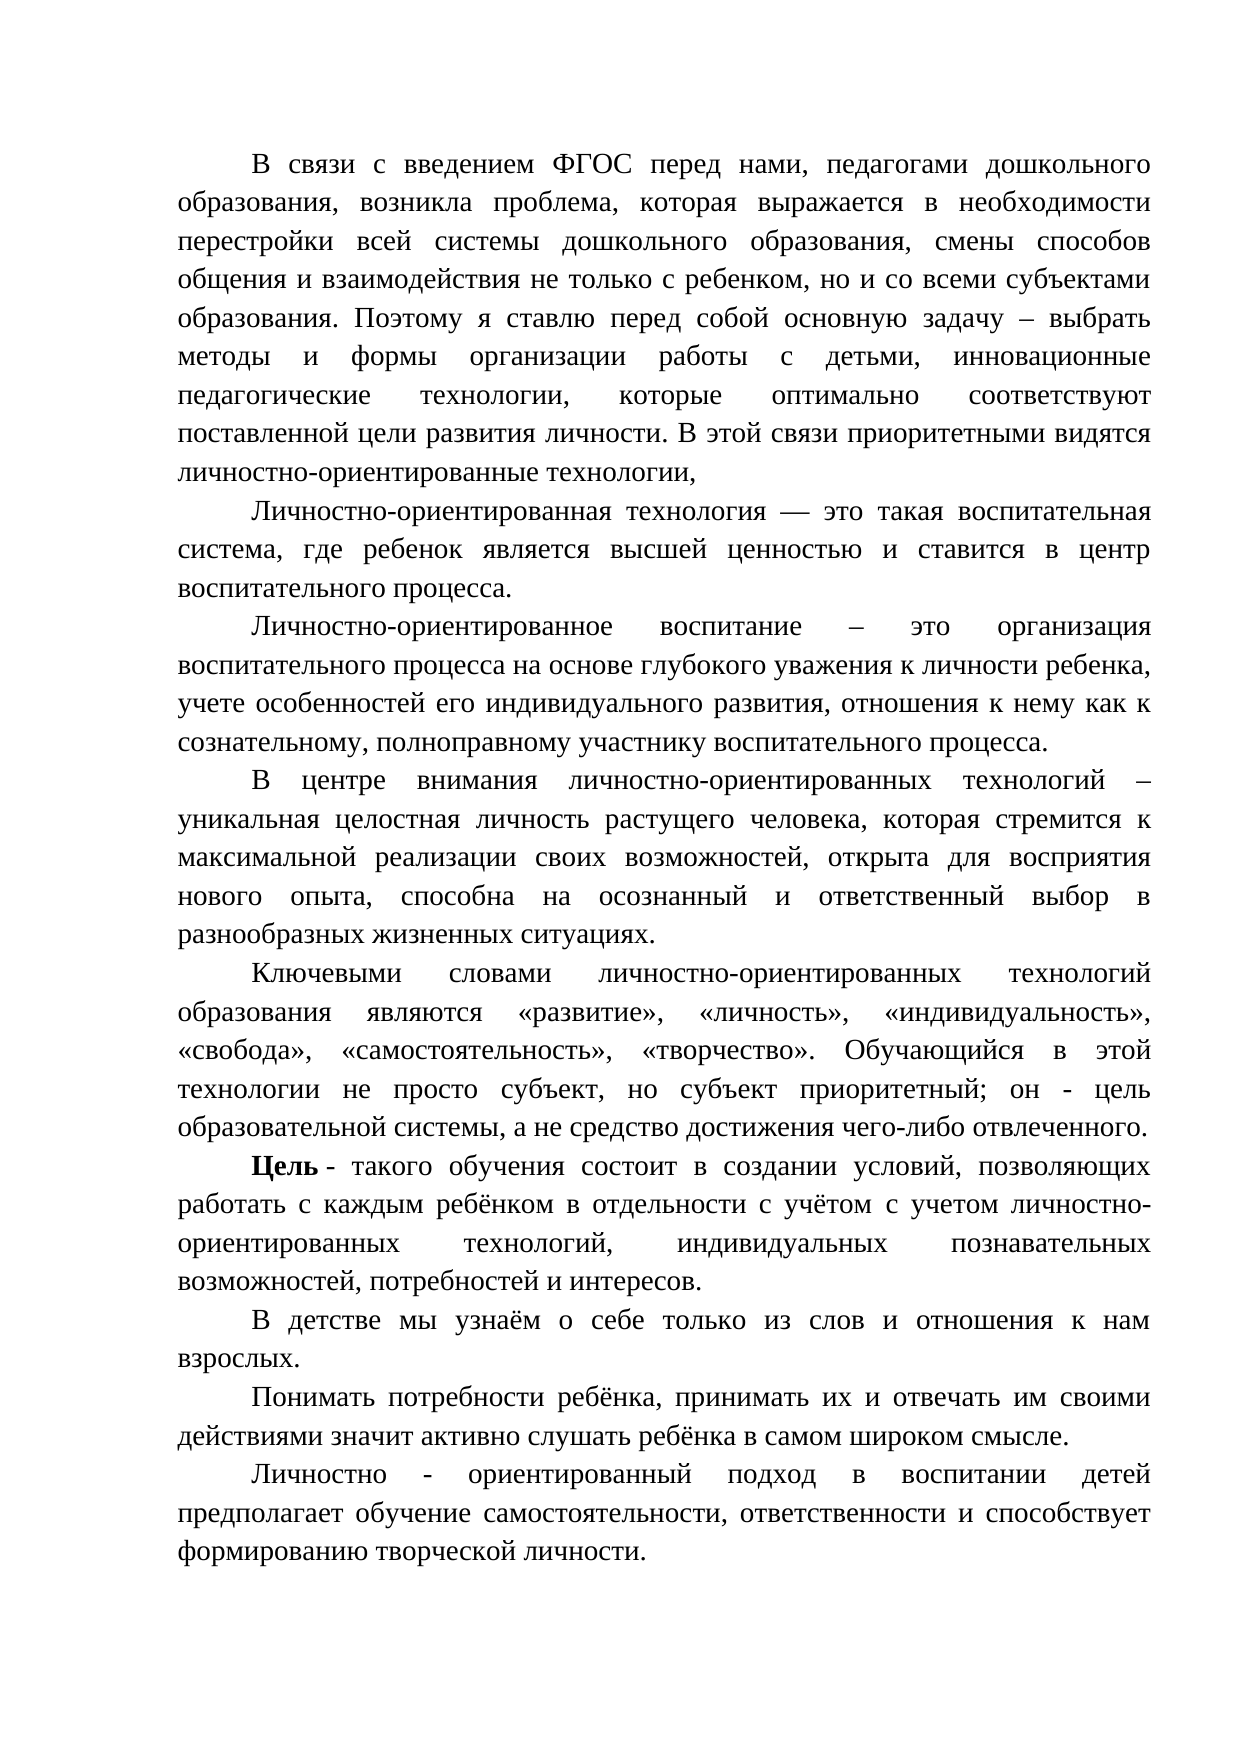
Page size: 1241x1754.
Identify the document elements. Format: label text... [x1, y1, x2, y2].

text Личностно-ориентированная технология — это такая воспитательная система, где ребенок является высшей ценностью и ставится в центр воспитательного процесса. [177, 493, 1152, 603]
text Личностно - ориентированный подход в воспитании детей предполагает обучение самостоятельности, ответственности и способствует формированию творческой личности. [177, 1456, 1152, 1567]
text Ключевыми словами личностно-ориентированных технологий образования являются «развитие», «личность», «индивидуальность», «свобода», «самостоятельность», «творчество». Обучающийся в этой технологии не просто субъект, но субъект приоритетный; он - цель образовательной системы, а не средство достижения чего-либо отвлеченного. [177, 955, 1152, 1143]
text В связи с введением ФГОС перед нами, педагогами дошкольного образования, возникла проблема, которая выражается в необходимости перестройки всей системы дошкольного образования, смены способов общения и взаимодействия не только с ребенком, но и со всеми субъектами образования. Поэтому я ставлю перед собой основную задачу – выбрать методы и формы организации работы с детьми, инновационные педагогические технологии, которые оптимально соответствуют поставленной цели развития личности. В этой связи приоритетными видятся личностно-ориентированные технологии, [177, 146, 1152, 488]
text Личностно-ориентированное воспитание – это организация воспитательного процесса на основе глубокого уважения к личности ребенка, учете особенностей его индивидуального развития, отношения к нему как к сознательному, полноправному участнику воспитательного процесса. [177, 608, 1152, 757]
text В детстве мы узнаём о себе только из слов и отношения к нам взрослых. [177, 1302, 1152, 1374]
text Цель - такого обучения состоит в создании условий, позволяющих работать с каждым ребёнком в отдельности с учётом с учетом личностно-ориентированных технологий, индивидуальных познавательных возможностей, потребностей и интересов. [177, 1148, 1152, 1297]
text В центре внимания личностно-ориентированных технологий – уникальная целостная личность растущего человека, которая стремится к максимальной реализации своих возможностей, открыта для восприятия нового опыта, способна на осознанный и ответственный выбор в разнообразных жизненных ситуациях. [177, 762, 1152, 950]
text Понимать потребности ребёнка, принимать их и отвечать им своими действиями значит активно слушать ребёнка в самом широком смысле. [177, 1379, 1152, 1451]
